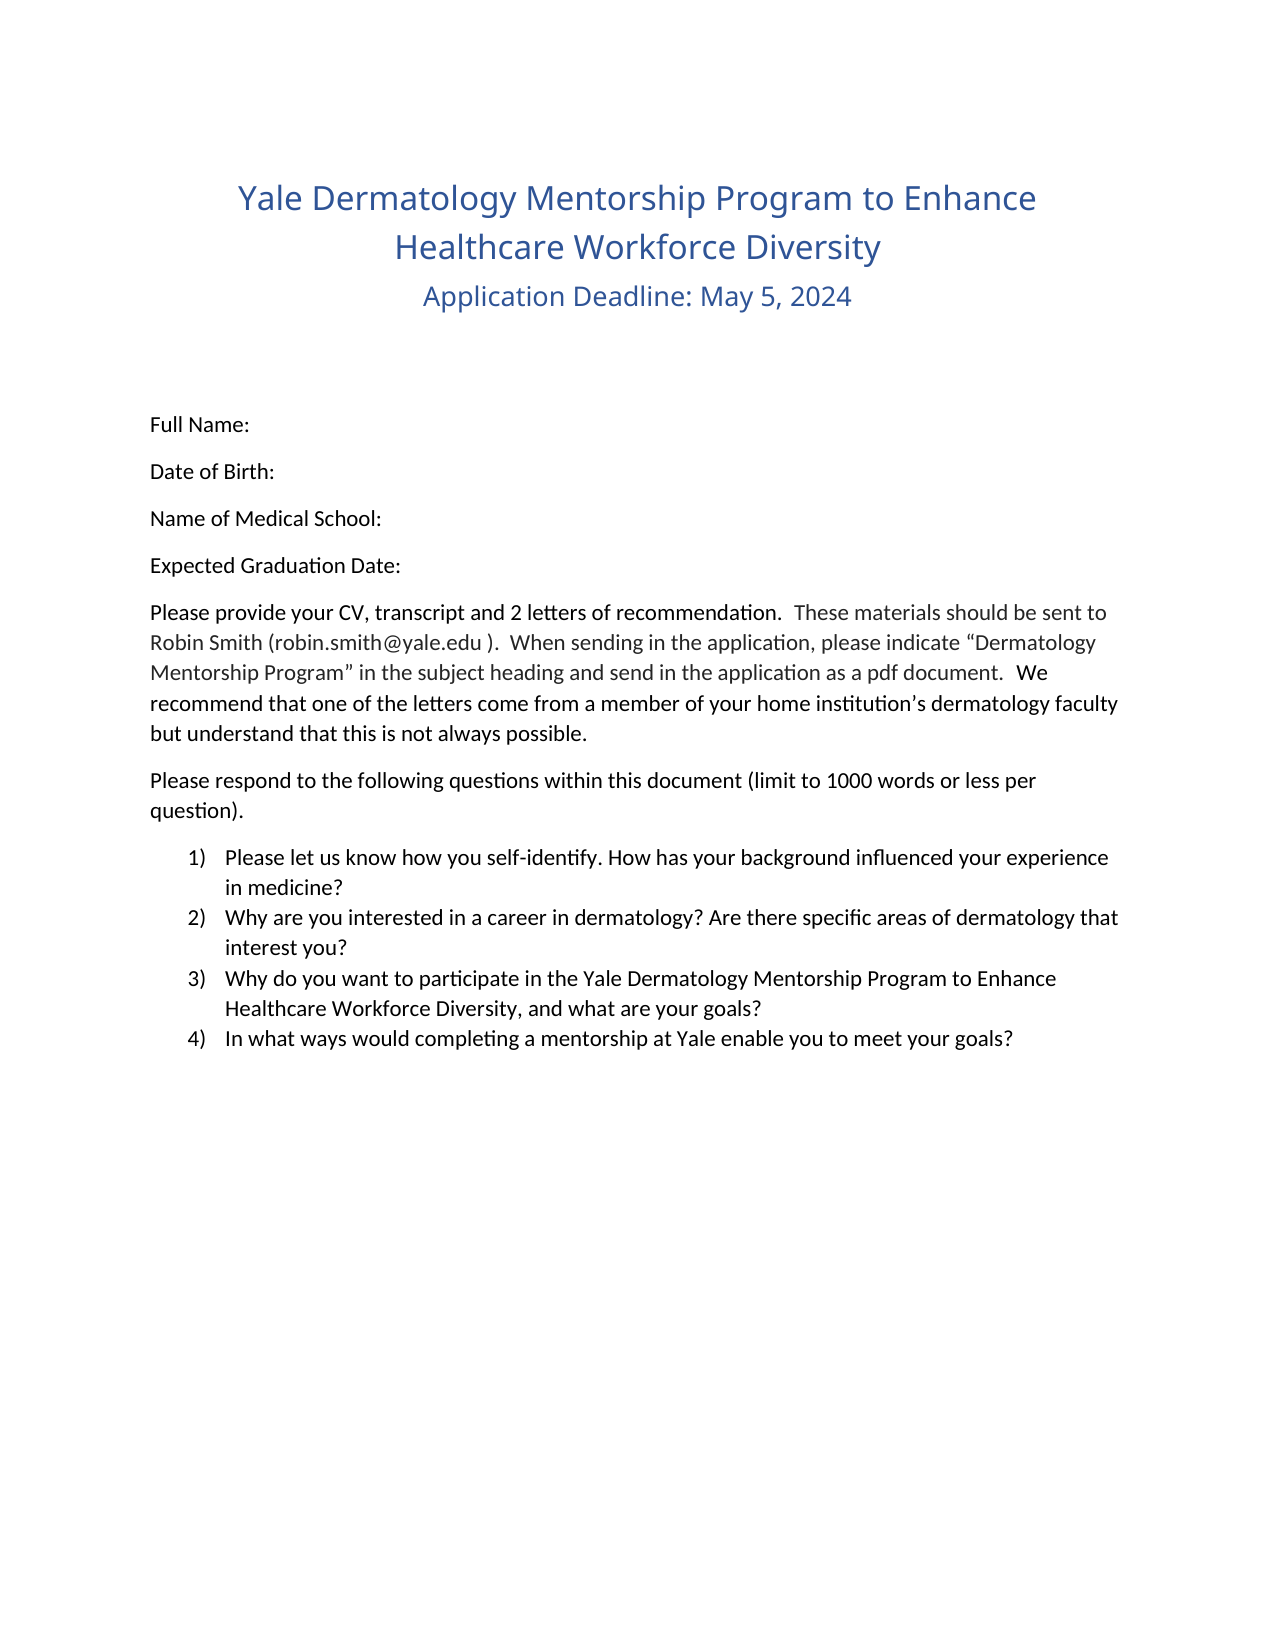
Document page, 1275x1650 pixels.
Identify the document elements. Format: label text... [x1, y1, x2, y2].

list Why do you want to participate in the Yale Dermatology Mentorship Program to Enhance Healthcare Workforce Diversity, and what are your goals? [187, 964, 1125, 1022]
list Why are you interested in a career in dermatology? Are there specific areas of dermatology that interest you? [187, 903, 1125, 962]
list Please let us know how you self-identify. How has your background influenced your experience in medicine? [187, 843, 1125, 901]
text Please provide your CV, transcript and 2 letters of recommendation. These materials should be sent to Robin Smith (robin.smith@yale.edu ). When sending in the application, please indicate “Dermatology Mentorship Program” in the subject heading and send in the application as a pdf document. We recommend that one of the letters come from a member of your home institution’s dermatology faculty but understand that this is not always possible. [150, 598, 1125, 747]
list In what ways would completing a mentorship at Yale enable you to meet your goals? [187, 1024, 1125, 1052]
subtitle Yale Dermatology Mentorship Program to Enhance Healthcare Workforce Diversity [150, 175, 1125, 269]
text Name of Medical School: [150, 504, 1125, 532]
text Date of Birth: [150, 457, 1125, 486]
text Expected Graduation Date: [150, 551, 1125, 579]
subtitle Application Deadline: May 5, 2024 [150, 277, 1125, 314]
text Please respond to the following questions within this document (limit to 1000 words or less per question). [150, 766, 1125, 824]
text Full Name: [150, 411, 1125, 439]
